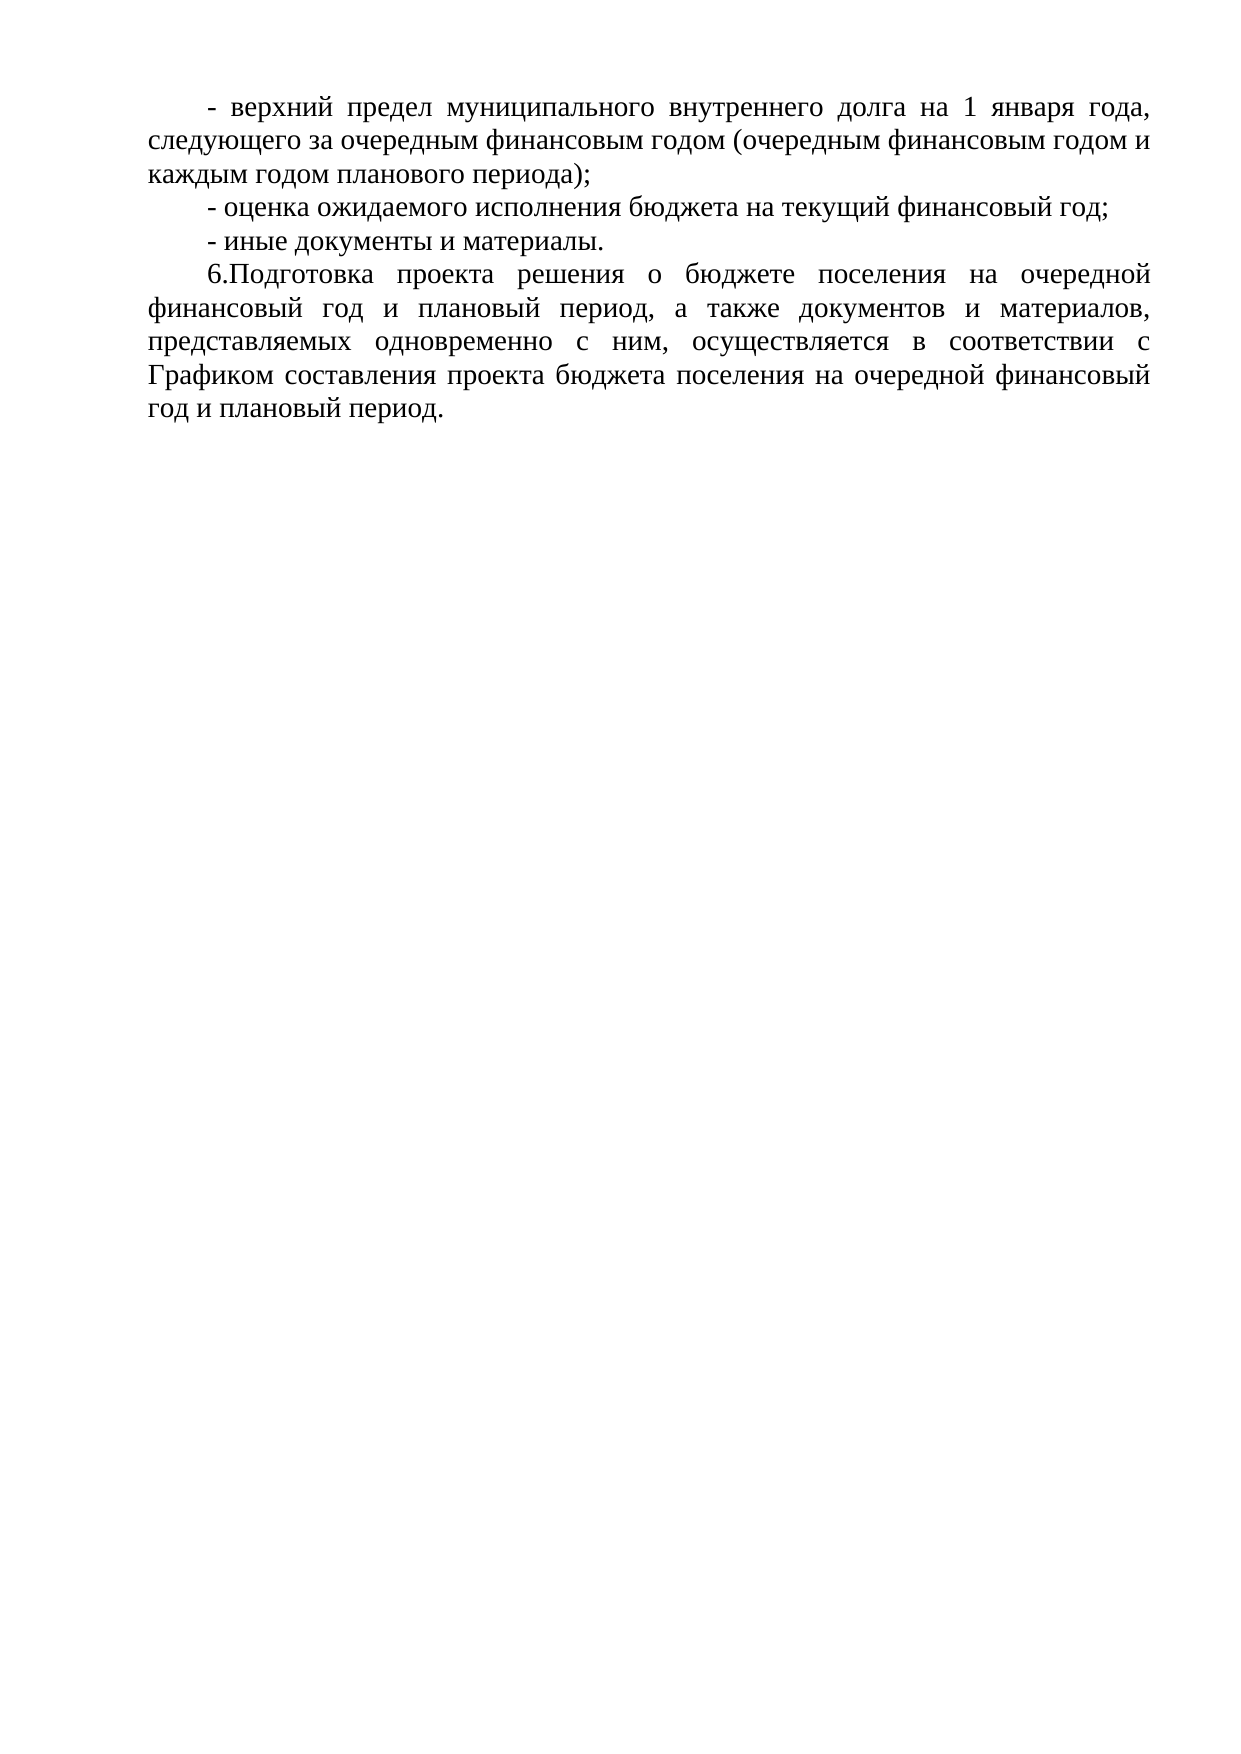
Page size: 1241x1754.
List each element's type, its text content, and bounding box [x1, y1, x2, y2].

text - иные документы и материалы. [148, 223, 1152, 256]
text - верхний предел муниципального внутреннего долга на 1 января года, следующего за очередным финансовым годом (очередным финансовым годом и каждым годом планового периода); [148, 89, 1152, 189]
text 6.Подготовка проекта решения о бюджете поселения на очередной финансовый год и плановый период, а также документов и материалов, представляемых одновременно с ним, осуществляется в соответствии с Графиком составления проекта бюджета поселения на очередной финансовый год и плановый период. [148, 256, 1152, 424]
text - оценка ожидаемого исполнения бюджета на текущий финансовый год; [148, 189, 1152, 223]
